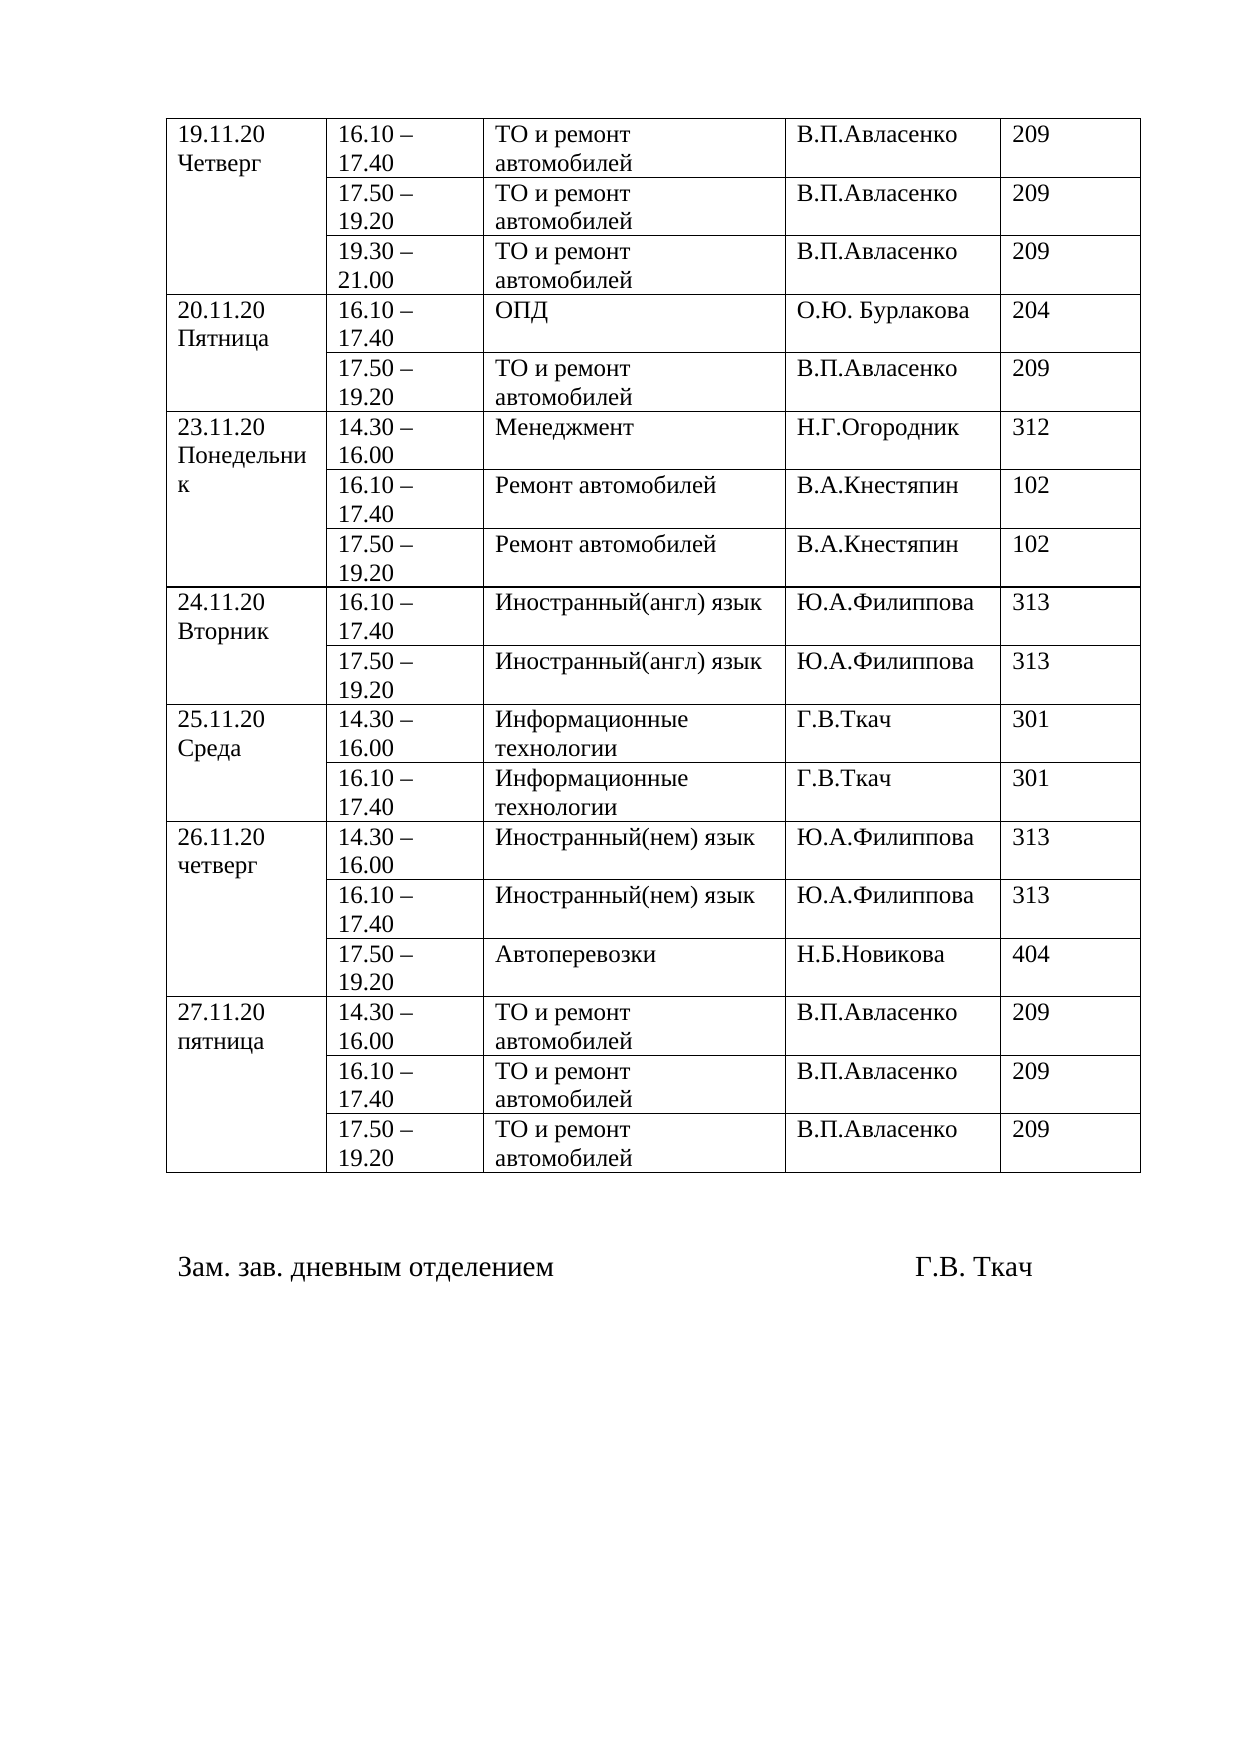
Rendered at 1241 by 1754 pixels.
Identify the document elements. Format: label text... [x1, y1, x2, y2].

table_cell Г.В.Ткач [786, 763, 1000, 821]
table_cell 27.11.20 пятница [167, 997, 326, 1172]
table_cell 102 [1001, 529, 1140, 586]
table_cell 16.10 – 17.40 [327, 119, 483, 177]
table_cell 14.30 – 16.00 [327, 705, 483, 762]
table_cell 204 [1001, 295, 1140, 352]
table_cell 301 [1001, 705, 1140, 762]
table_cell Ю.А.Филиппова [786, 588, 1000, 645]
table_cell 312 [1001, 412, 1140, 469]
table_cell Н.Г.Огородник [786, 412, 1000, 469]
table_cell В.П.Авласенко [786, 997, 1000, 1055]
table_cell Информационные технологии [484, 705, 785, 762]
table_cell 24.11.20 Вторник [167, 588, 326, 703]
table_cell Иностранный(нем) язык [484, 822, 785, 879]
table_cell Ю.А.Филиппова [786, 822, 1000, 879]
table_cell В.П.Авласенко [786, 119, 1000, 177]
table_cell 17.50 – 19.20 [327, 939, 483, 996]
table_cell 313 [1001, 822, 1140, 879]
table_cell 23.11.20 Понедельник [167, 412, 326, 586]
table_cell 301 [1001, 763, 1140, 821]
table_cell 102 [1001, 470, 1140, 528]
table_cell 17.50 – 19.20 [327, 646, 483, 703]
table_cell В.П.Авласенко [786, 178, 1000, 235]
table_cell Менеджмент [484, 412, 785, 469]
table_cell Ю.А.Филиппова [786, 880, 1000, 938]
table_cell 404 [1001, 939, 1140, 996]
table_cell Ремонт автомобилей [484, 470, 785, 528]
table_cell ТО и ремонт автомобилей [484, 997, 785, 1055]
table_cell Г.В.Ткач [786, 705, 1000, 762]
table_cell ТО и ремонт автомобилей [484, 353, 785, 411]
table_cell Иностранный(англ) язык [484, 646, 785, 703]
table_cell ТО и ремонт автомобилей [484, 178, 785, 235]
table_cell О.Ю. Бурлакова [786, 295, 1000, 352]
table_cell 313 [1001, 880, 1140, 938]
table_cell 209 [1001, 178, 1140, 235]
table_cell 16.10 – 17.40 [327, 295, 483, 352]
table_cell В.А.Кнестяпин [786, 529, 1000, 586]
table_cell ОПД [484, 295, 785, 352]
table_cell Автоперевозки [484, 939, 785, 996]
table_cell 209 [1001, 236, 1140, 294]
table_cell 209 [1001, 119, 1140, 177]
table_cell Ремонт автомобилей [484, 529, 785, 586]
table_cell 17.50 – 19.20 [327, 1114, 483, 1172]
table_cell ТО и ремонт автомобилей [484, 119, 785, 177]
table_cell 209 [1001, 1114, 1140, 1172]
table_cell 26.11.20 четверг [167, 822, 326, 996]
table_cell 16.10 – 17.40 [327, 763, 483, 821]
table_cell 16.10 – 17.40 [327, 880, 483, 938]
table_cell 16.10 – 17.40 [327, 1056, 483, 1113]
table_cell 313 [1001, 646, 1140, 703]
table_cell ТО и ремонт автомобилей [484, 236, 785, 294]
table_cell 14.30 – 16.00 [327, 822, 483, 879]
table_cell Н.Б.Новикова [786, 939, 1000, 996]
table_cell В.А.Кнестяпин [786, 470, 1000, 528]
table_cell В.П.Авласенко [786, 1114, 1000, 1172]
table_cell В.П.Авласенко [786, 353, 1000, 411]
table_cell 17.50 – 19.20 [327, 178, 483, 235]
table_cell 313 [1001, 588, 1140, 645]
table_cell 16.10 – 17.40 [327, 470, 483, 528]
table_cell 16.10 – 17.40 [327, 588, 483, 645]
table_cell 209 [1001, 1056, 1140, 1113]
table_cell 14.30 – 16.00 [327, 997, 483, 1055]
table_cell ТО и ремонт автомобилей [484, 1114, 785, 1172]
table_cell 20.11.20 Пятница [167, 295, 326, 411]
table_cell 19.11.20 Четверг [167, 119, 326, 294]
table_cell В.П.Авласенко [786, 236, 1000, 294]
table_cell Ю.А.Филиппова [786, 646, 1000, 703]
table_cell В.П.Авласенко [786, 1056, 1000, 1113]
table_cell 14.30 – 16.00 [327, 412, 483, 469]
table_cell Информационные технологии [484, 763, 785, 821]
table_cell Иностранный(нем) язык [484, 880, 785, 938]
table_cell 19.30 – 21.00 [327, 236, 483, 294]
text Зам. зав. дневным отделением Г.В. Ткач [177, 1249, 1152, 1283]
table_cell 209 [1001, 997, 1140, 1055]
table_cell ТО и ремонт автомобилей [484, 1056, 785, 1113]
table_cell 17.50 – 19.20 [327, 353, 483, 411]
table_cell 25.11.20 Среда [167, 705, 326, 821]
table_cell Иностранный(англ) язык [484, 588, 785, 645]
table_cell 17.50 – 19.20 [327, 529, 483, 586]
table_cell 209 [1001, 353, 1140, 411]
